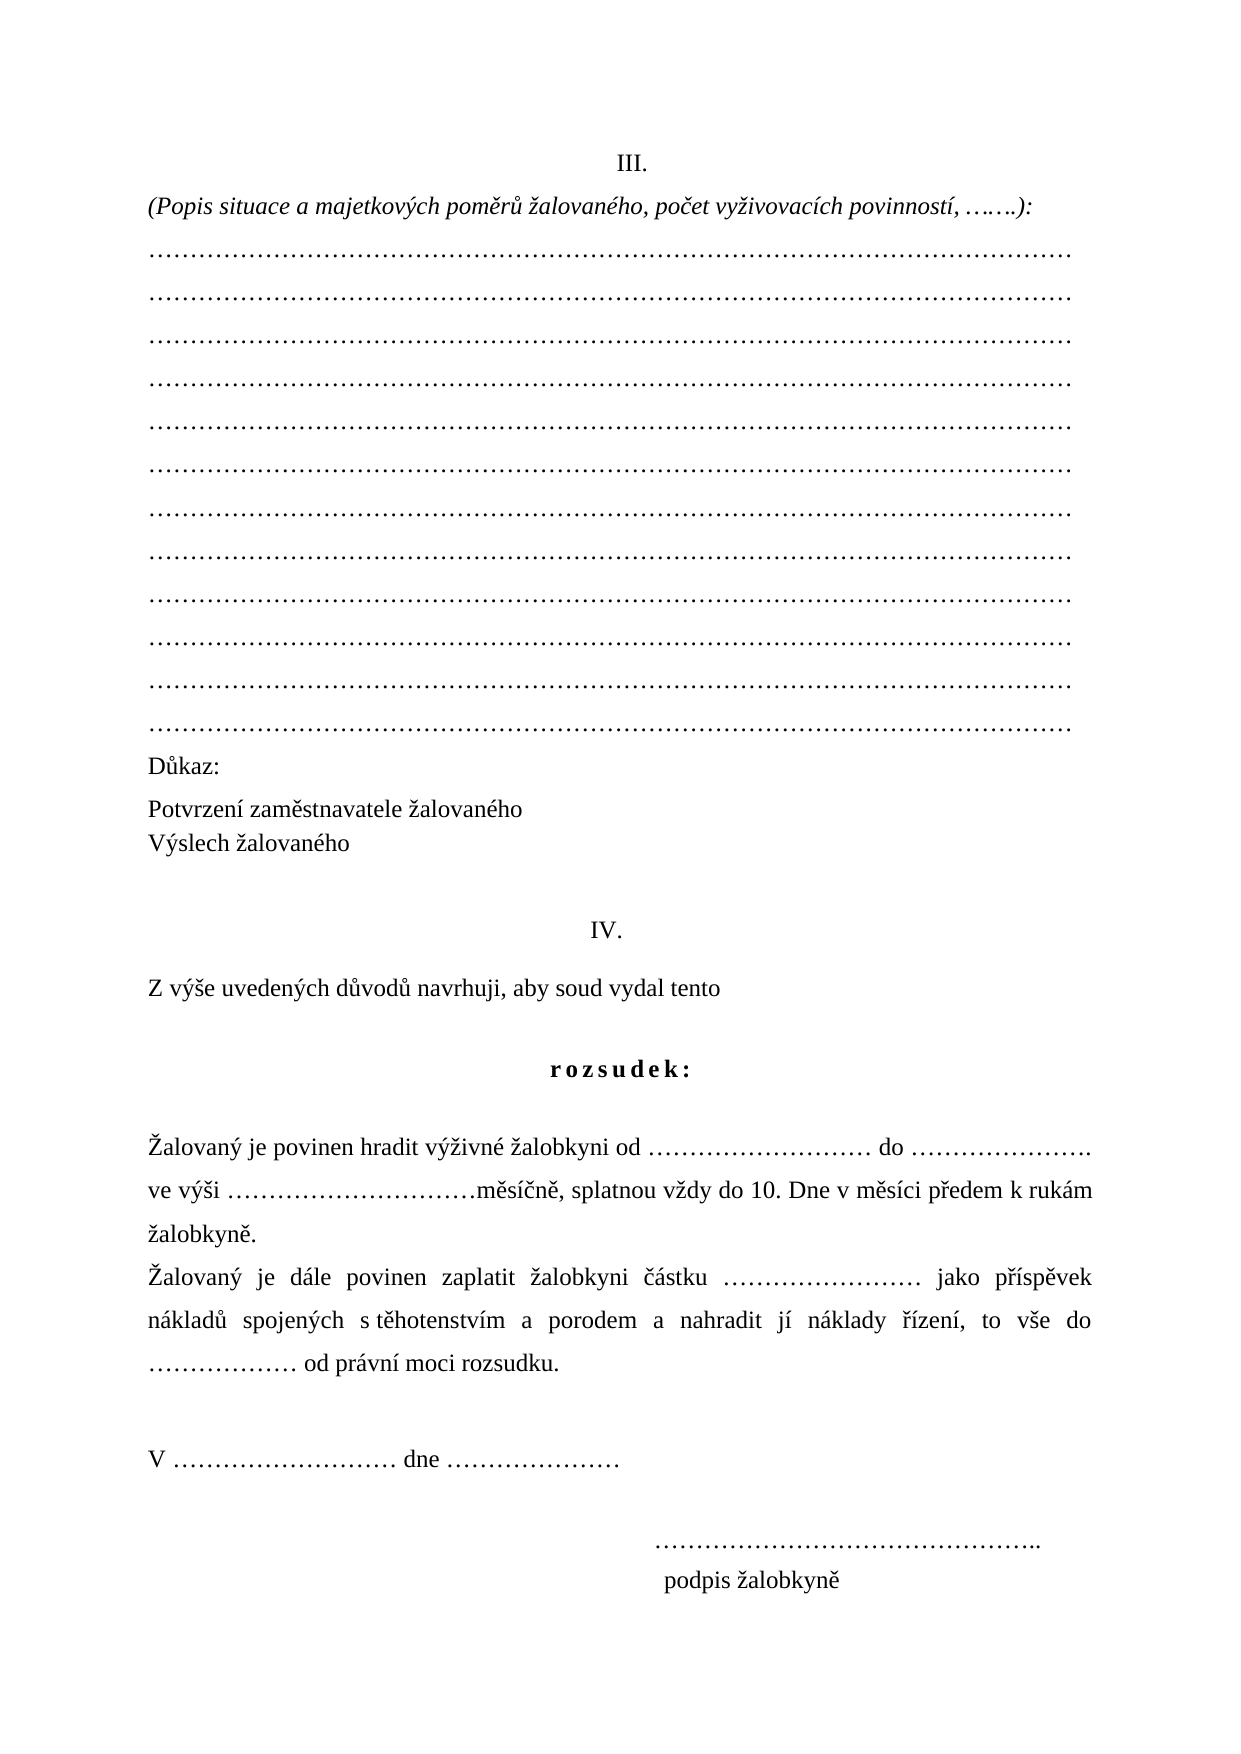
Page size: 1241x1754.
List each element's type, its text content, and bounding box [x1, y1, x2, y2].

text ………………………………………………………………………………………………… [148, 536, 1092, 564]
text Výslech žalovaného [148, 828, 1092, 856]
text III. [148, 148, 1092, 176]
text Žalovaný je dále povinen zaplatit žalobkyni částku …………………… jako příspěvek nákladů spojených s těhotenstvím a porodem a nahradit jí náklady řízení, to vše do ……………… od právní moci rozsudku. [148, 1262, 1092, 1377]
text (Popis situace a majetkových poměrů žalovaného, počet vyživovacích povinností, …….): [148, 191, 1092, 219]
text ………………………………………………………………………………………………… [148, 277, 1092, 306]
text ………………………………………………………………………………………………… [148, 708, 1092, 737]
text ………………………………………………………………………………………………… [148, 493, 1092, 521]
text ………………………………………………………………………………………………… [148, 665, 1092, 694]
text ………………………………………………………………………………………………… [148, 234, 1092, 263]
text ………………………………………………………………………………………………… [148, 622, 1092, 651]
text ………………………………………………………………………………………………… [148, 449, 1092, 478]
text IV. [148, 916, 1092, 944]
text Žalovaný je povinen hradit výživné žalobkyni od ……………………… do …………………. ve výši …………………………měsíčně, splatnou vždy do 10. Dne v měsíci předem k rukám žalobkyně. [148, 1132, 1092, 1247]
text Potvrzení zaměstnavatele žalovaného [148, 794, 1092, 823]
text ………………………………………………………………………………………………… [148, 406, 1092, 435]
text ………………………………………………………………………………………………… [148, 363, 1092, 392]
text Z výše uvedených důvodů navrhuji, aby soud vydal tento [148, 973, 1092, 1002]
text rozsudek: [148, 1054, 1092, 1083]
text V ……………………… dne ………………… [148, 1444, 1092, 1472]
text ………………………………………………………………………………………………… [148, 579, 1092, 608]
text Důkaz: [148, 751, 1092, 780]
text ………………………………………………………………………………………………… [148, 320, 1092, 349]
text podpis žalobkyně [148, 1565, 1092, 1594]
text ……………………………………….. [148, 1525, 1092, 1553]
